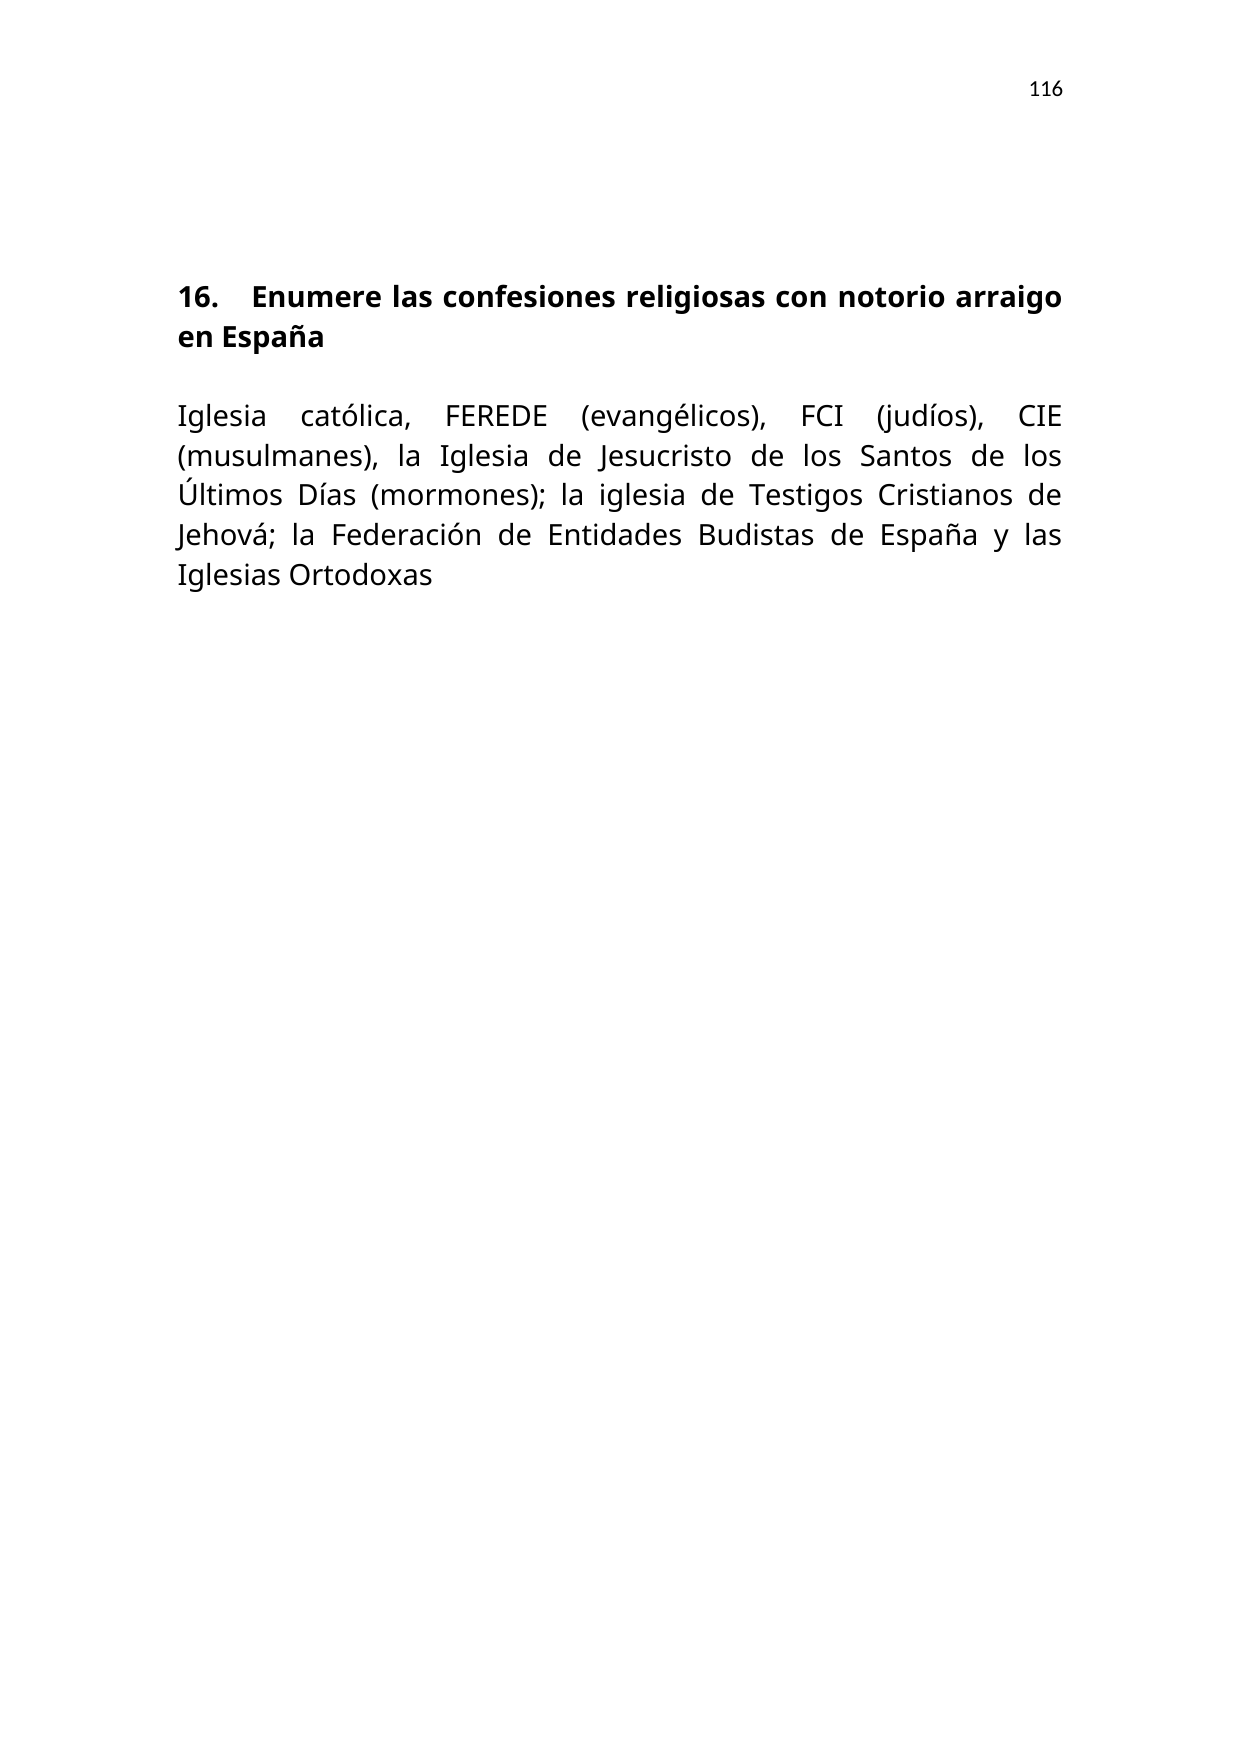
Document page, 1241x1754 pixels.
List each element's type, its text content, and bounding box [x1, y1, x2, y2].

list Enumere las confesiones religiosas con notorio arraigo en España [177, 276, 1063, 356]
text Iglesia católica, FEREDE (evangélicos), FCI (judíos), CIE (musulmanes), la Iglesia de Jesucristo de los Santos de los Últimos Días (mormones); la iglesia de Testigos Cristianos de Jehová; la Federación de Entidades Budistas de España y las Iglesias Ortodoxas [177, 395, 1063, 594]
